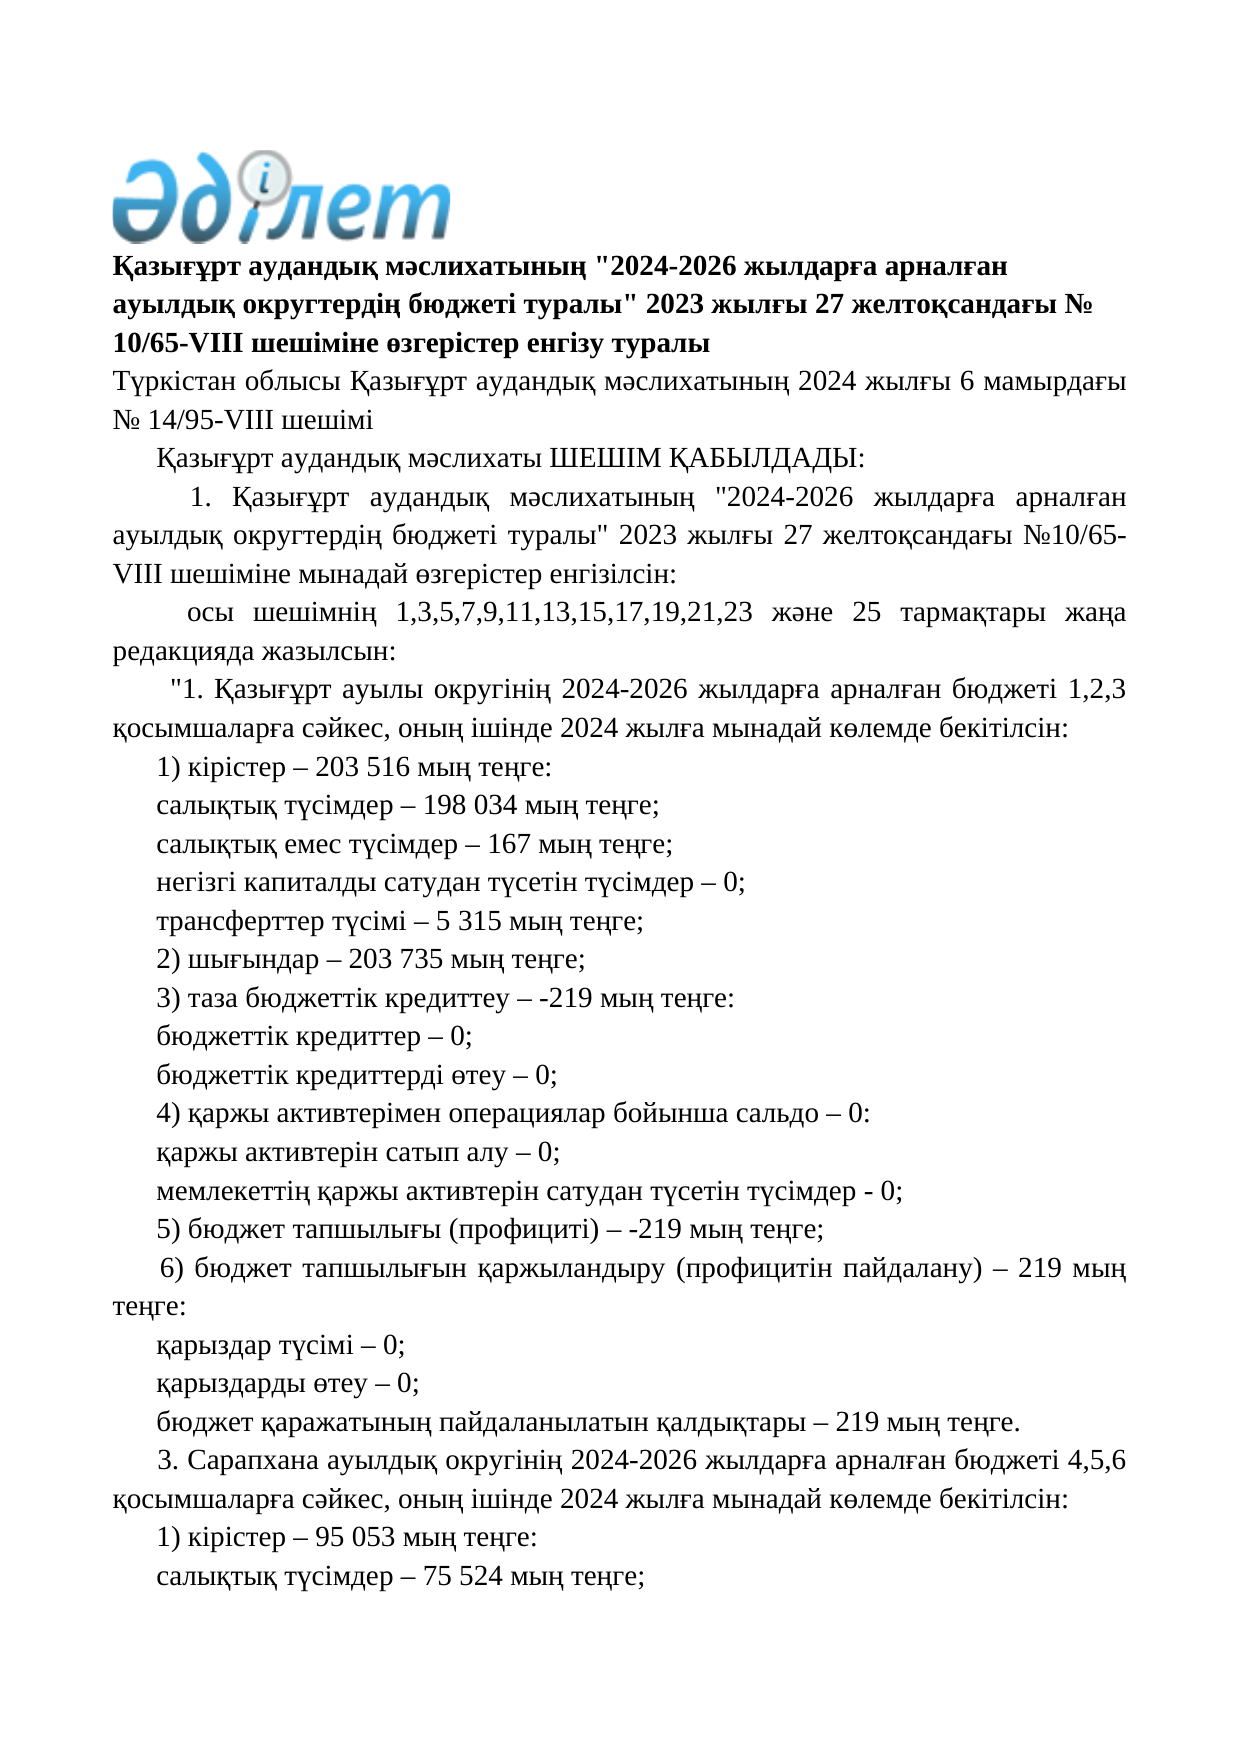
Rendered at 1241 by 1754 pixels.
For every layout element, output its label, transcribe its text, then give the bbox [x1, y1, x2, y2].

text бюджеттік кредиттер – 0; [112, 1018, 1128, 1052]
text 3) таза бюджеттік кредиттеу – -219 мың теңге: [112, 980, 1128, 1013]
text 2) шығындар – 203 735 мың теңге; [112, 941, 1128, 975]
text Қазығұрт аудандық мәслихатының "2024-2026 жылдарға арналған ауылдық округтердің бюджеті туралы" 2023 жылғы 27 желтоқсандағы № 10/65-VIIІ шешіміне өзгерістер енгізу туралы [112, 248, 1128, 358]
text трансферттер түсiмi – 5 315 мың теңге; [112, 903, 1128, 936]
text қарыздарды өтеу – 0; [112, 1365, 1128, 1399]
text негізгі капиталды сатудан түсетін түсімдер – 0; [112, 864, 1128, 898]
text 1) кiрiстер – 95 053 мың теңге: [112, 1519, 1128, 1553]
text салықтық түсiмдер – 198 034 мың теңге; [112, 787, 1128, 821]
text қаржы активтерін сатып алу – 0; [112, 1134, 1128, 1168]
text 6) бюджет тапшылығын қаржыландыру (профицитін пайдалану) – 219 мың теңге: [112, 1250, 1128, 1322]
picture [112, 150, 451, 244]
text 3. Сарапхана ауылдық округінің 2024-2026 жылдарға арналған бюджеті 4,5,6 қосымшаларға сәйкес, оның ішінде 2024 жылға мынадай көлемде бекітілсін: [112, 1442, 1128, 1514]
text бюджеттік кредиттерді өтеу – 0; [112, 1057, 1128, 1091]
text 5) бюджет тапшылығы (профициті) – -219 мың теңге; [112, 1211, 1128, 1245]
text салықтық емес түсiмдер – 167 мың теңге; [112, 826, 1128, 859]
text осы шешімнің 1,3,5,7,9,11,13,15,17,19,21,23 және 25 тармақтары жаңа редакцияда жазылсын: [112, 594, 1128, 667]
text мемлекеттің қаржы активтерін сатудан түсетін түсімдер - 0; [112, 1173, 1128, 1206]
text "1. Қазығұрт ауылы округінің 2024-2026 жылдарға арналған бюджеті 1,2,3 қосымшаларға сәйкес, оның ішінде 2024 жылға мынадай көлемде бекітілсін: [112, 672, 1128, 744]
text бюджет қаражатының пайдаланылатын қалдықтары – 219 мың теңге. [112, 1404, 1128, 1437]
text салықтық түсiмдер – 75 524 мың теңге; [112, 1558, 1128, 1592]
text Қазығұрт аудандық мәслихаты ШЕШІМ ҚАБЫЛДАДЫ: [112, 440, 1128, 474]
text 1) кiрiстер – 203 516 мың теңге: [112, 749, 1128, 782]
text 4) қаржы активтерімен операциялар бойынша сальдо – 0: [112, 1096, 1128, 1129]
text 1. Қазығұрт аудандық мәслихатының "2024-2026 жылдарға арналған ауылдық округтердің бюджеті туралы" 2023 жылғы 27 желтоқсандағы №10/65-VIII шешіміне мынадай өзгерістер енгізілсін: [112, 479, 1128, 589]
text Түркістан облысы Қазығұрт аудандық мәслихатының 2024 жылғы 6 мамырдағы № 14/95-VIII шешiмi [112, 363, 1128, 435]
text қарыздар түсімі – 0; [112, 1327, 1128, 1360]
